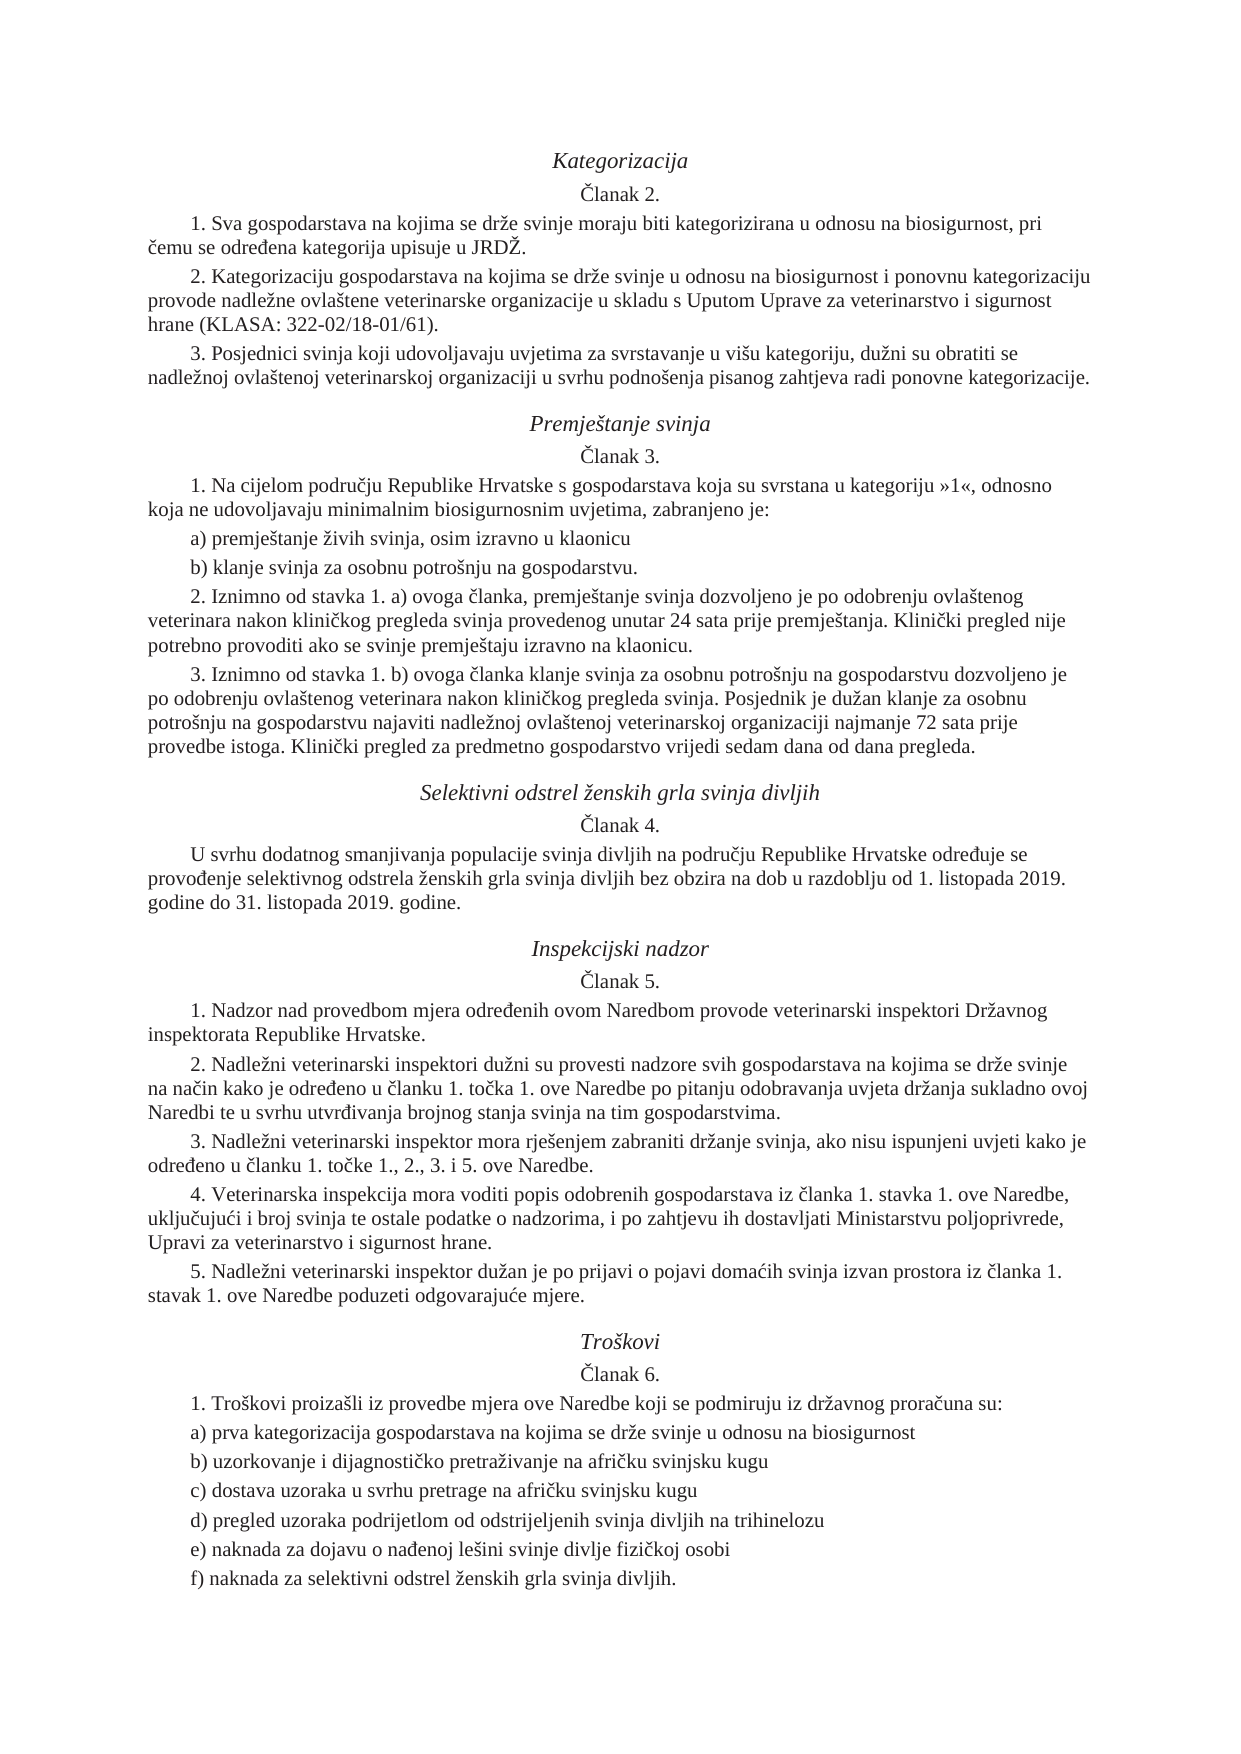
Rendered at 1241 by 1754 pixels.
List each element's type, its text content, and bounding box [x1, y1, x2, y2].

text Članak 6. [148, 1362, 1093, 1386]
text a) prva kategorizacija gospodarstava na kojima se drže svinje u odnosu na biosigurnost [148, 1420, 1093, 1444]
text e) naknada za dojavu o nađenoj lešini svinje divlje fizičkoj osobi [148, 1537, 1093, 1561]
text 2. Kategorizaciju gospodarstava na kojima se drže svinje u odnosu na biosigurnost i ponovnu kategorizaciju provode nadležne ovlaštene veterinarske organizacije u skladu s Uputom Uprave za veterinarstvo i sigurnost hrane (KLASA: 322-02/18-01/61). [148, 264, 1093, 336]
text Kategorizacija [148, 148, 1093, 174]
text 3. Posjednici svinja koji udovoljavaju uvjetima za svrstavanje u višu kategoriju, dužni su obratiti se nadležnoj ovlaštenoj veterinarskoj organizaciji u svrhu podnošenja pisanog zahtjeva radi ponovne kategorizacije. [148, 341, 1093, 389]
text 1. Sva gospodarstava na kojima se drže svinje moraju biti kategorizirana u odnosu na biosigurnost, pri čemu se određena kategorija upisuje u JRDŽ. [148, 211, 1093, 259]
text b) klanje svinja za osobnu potrošnju na gospodarstvu. [148, 555, 1093, 579]
text 1. Troškovi proizašli iz provedbe mjera ove Naredbe koji se podmiruju iz državnog proračuna su: [148, 1391, 1093, 1415]
text b) uzorkovanje i dijagnostičko pretraživanje na afričku svinjsku kugu [148, 1449, 1093, 1473]
text a) premještanje živih svinja, osim izravno u klaonicu [148, 526, 1093, 550]
text 2. Nadležni veterinarski inspektori dužni su provesti nadzore svih gospodarstava na kojima se drže svinje na način kako je određeno u članku 1. točka 1. ove Naredbe po pitanju odobravanja uvjeta držanja sukladno ovoj Naredbi te u svrhu utvrđivanja brojnog stanja svinja na tim gospodarstvima. [148, 1051, 1093, 1124]
text 2. Iznimno od stavka 1. a) ovoga članka, premještanje svinja dozvoljeno je po odobrenju ovlaštenog veterinara nakon kliničkog pregleda svinja provedenog unutar 24 sata prije premještanja. Klinički pregled nije potrebno provoditi ako se svinje premještaju izravno na klaonicu. [148, 584, 1093, 657]
text 4. Veterinarska inspekcija mora voditi popis odobrenih gospodarstava iz članka 1. stavka 1. ove Naredbe, uključujući i broj svinja te ostale podatke o nadzorima, i po zahtjevu ih dostavljati Ministarstvu poljoprivrede, Upravi za veterinarstvo i sigurnost hrane. [148, 1182, 1093, 1254]
text 5. Nadležni veterinarski inspektor dužan je po prijavi o pojavi domaćih svinja izvan prostora iz članka 1. stavak 1. ove Naredbe poduzeti odgovarajuće mjere. [148, 1259, 1093, 1307]
text Troškovi [148, 1328, 1093, 1355]
text U svrhu dodatnog smanjivanja populacije svinja divljih na području Republike Hrvatske određuje se provođenje selektivnog odstrela ženskih grla svinja divljih bez obzira na dob u razdoblju od 1. listopada 2019. godine do 31. listopada 2019. godine. [148, 842, 1093, 914]
text d) pregled uzoraka podrijetlom od odstrijeljenih svinja divljih na trihinelozu [148, 1507, 1093, 1532]
text Premještanje svinja [148, 410, 1093, 437]
text 3. Iznimno od stavka 1. b) ovoga članka klanje svinja za osobnu potrošnju na gospodarstvu dozvoljeno je po odobrenju ovlaštenog veterinara nakon kliničkog pregleda svinja. Posjednik je dužan klanje za osobnu potrošnju na gospodarstvu najaviti nadležnoj ovlaštenoj veterinarskoj organizaciji najmanje 72 sata prije provedbe istoga. Klinički pregled za predmetno gospodarstvo vrijedi sedam dana od dana pregleda. [148, 662, 1093, 758]
text Selektivni odstrel ženskih grla svinja divljih [148, 779, 1093, 805]
text Inspekcijski nadzor [148, 935, 1093, 962]
text 1. Nadzor nad provedbom mjera određenih ovom Naredbom provode veterinarski inspektori Državnog inspektorata Republike Hrvatske. [148, 998, 1093, 1046]
text 1. Na cijelom području Republike Hrvatske s gospodarstava koja su svrstana u kategoriju »1«, odnosno koja ne udovoljavaju minimalnim biosigurnosnim uvjetima, zabranjeno je: [148, 473, 1093, 521]
text Članak 2. [148, 181, 1093, 206]
text f) naknada za selektivni odstrel ženskih grla svinja divljih. [148, 1566, 1093, 1590]
text c) dostava uzoraka u svrhu pretrage na afričku svinjsku kugu [148, 1478, 1093, 1502]
text Članak 3. [148, 444, 1093, 468]
text Članak 5. [148, 969, 1093, 993]
text Članak 4. [148, 813, 1093, 837]
text 3. Nadležni veterinarski inspektor mora rješenjem zabraniti držanje svinja, ako nisu ispunjeni uvjeti kako je određeno u članku 1. točke 1., 2., 3. i 5. ove Naredbe. [148, 1129, 1093, 1177]
